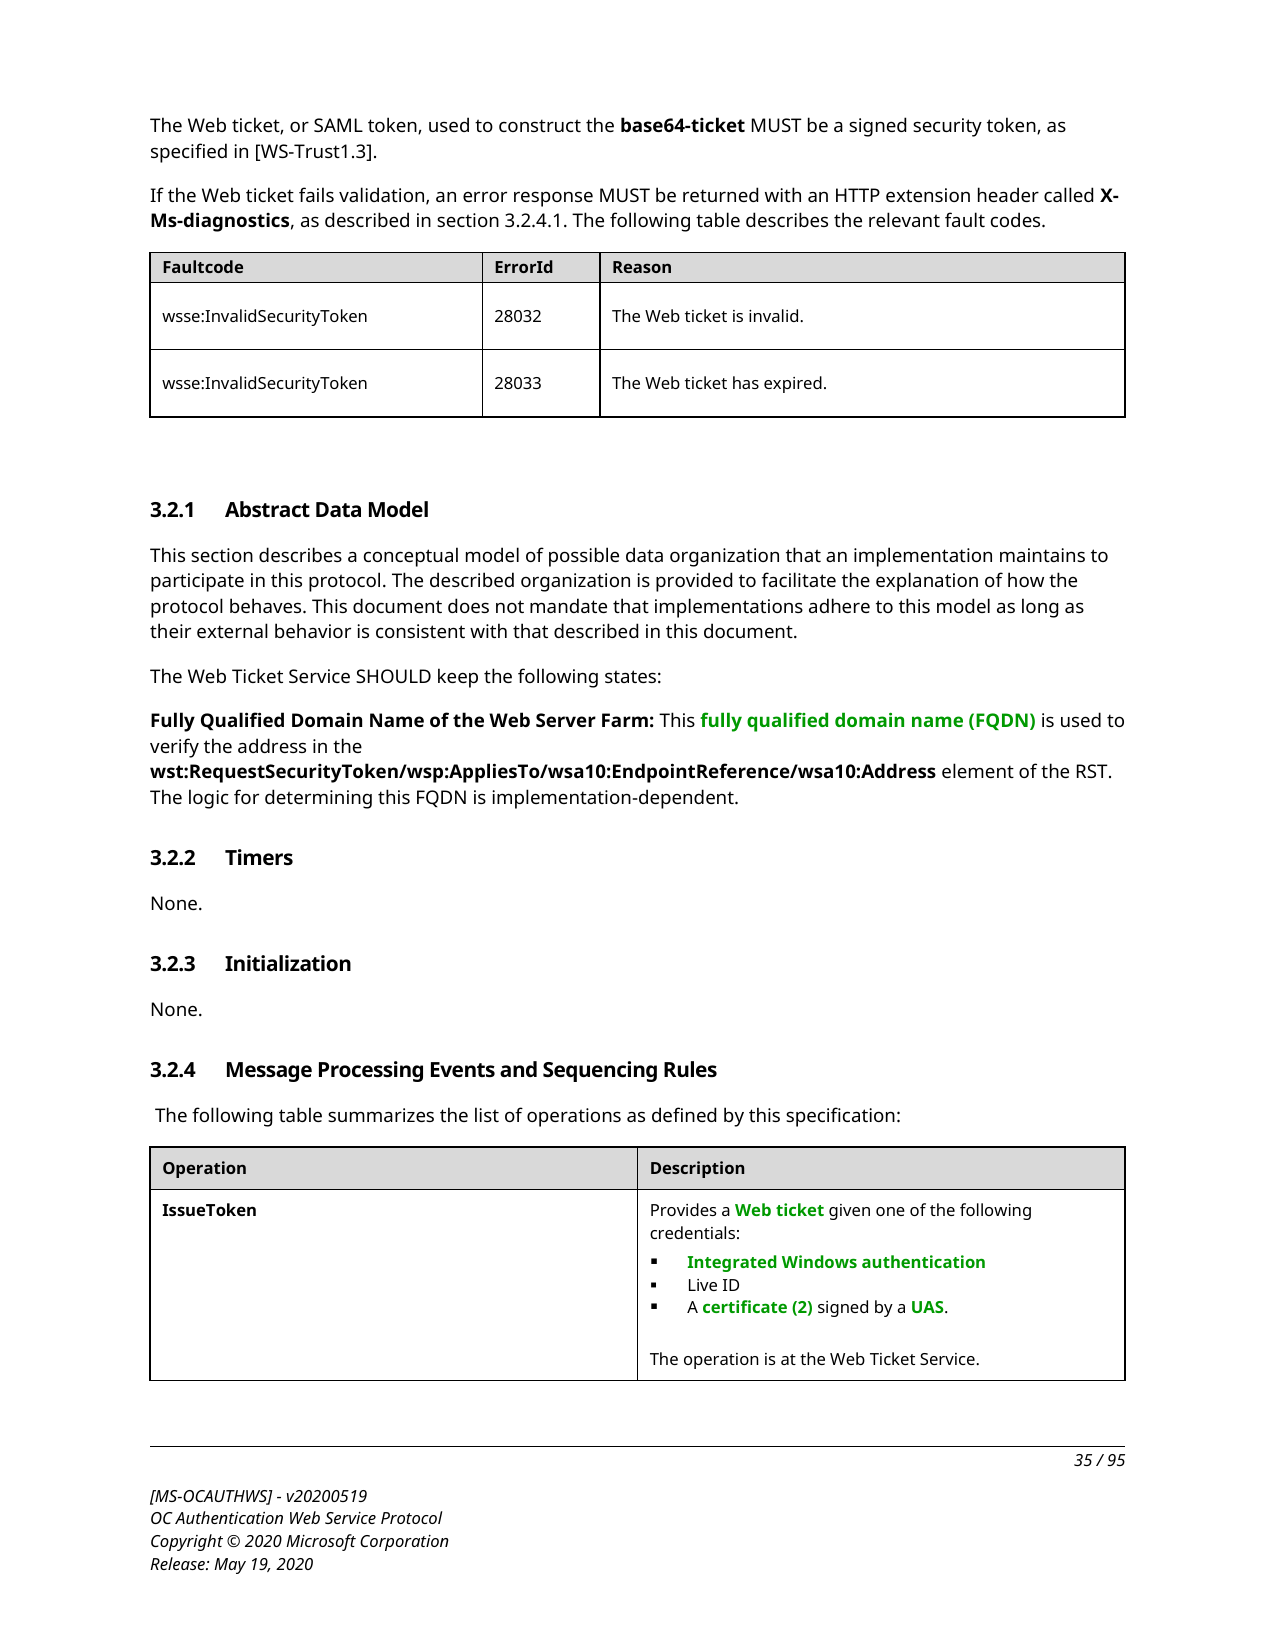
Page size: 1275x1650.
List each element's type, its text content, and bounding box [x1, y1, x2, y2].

subtitle Abstract Data Model [150, 495, 1125, 523]
subtitle Timers [150, 843, 1125, 871]
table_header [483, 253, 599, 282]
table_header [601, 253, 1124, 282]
text This section describes a conceptual model of possible data organization that an implementation maintains to participate in this protocol. The described organization is provided to facilitate the explanation of how the protocol behaves. This document does not mandate that implementations adhere to this model as long as their external behavior is consistent with that described in this document. [150, 542, 1125, 644]
subtitle Message Processing Events and Sequencing Rules [150, 1055, 1125, 1083]
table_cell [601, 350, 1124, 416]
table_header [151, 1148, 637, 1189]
text If the Web ticket fails validation, an error response MUST be returned with an HTTP extension header called X-Ms-diagnostics, as described in section 3.2.4.1. The following table describes the relevant fault codes. [150, 182, 1125, 233]
text The Web ticket, or SAML token, used to construct the base64-ticket MUST be a signed security token, as specified in [WS-Trust1.3]. [150, 112, 1125, 163]
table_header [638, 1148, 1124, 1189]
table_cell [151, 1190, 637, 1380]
text None. [150, 890, 1125, 916]
text The following table summarizes the list of operations as defined by this specification: [150, 1102, 1125, 1128]
text None. [150, 996, 1125, 1022]
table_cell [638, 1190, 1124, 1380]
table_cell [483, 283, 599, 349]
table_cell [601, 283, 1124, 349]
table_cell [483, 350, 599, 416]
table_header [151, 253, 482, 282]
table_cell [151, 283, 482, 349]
subtitle Initialization [150, 949, 1125, 977]
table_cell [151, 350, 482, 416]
text Fully Qualified Domain Name of the Web Server Farm: This fully qualified domain name (FQDN) is used to verify the address in the wst:RequestSecurityToken/wsp:AppliesTo/wsa10:EndpointReference/wsa10:Address element of the RST. The logic for determining this FQDN is implementation-dependent. [150, 707, 1125, 809]
text The Web Ticket Service SHOULD keep the following states: [150, 663, 1125, 689]
